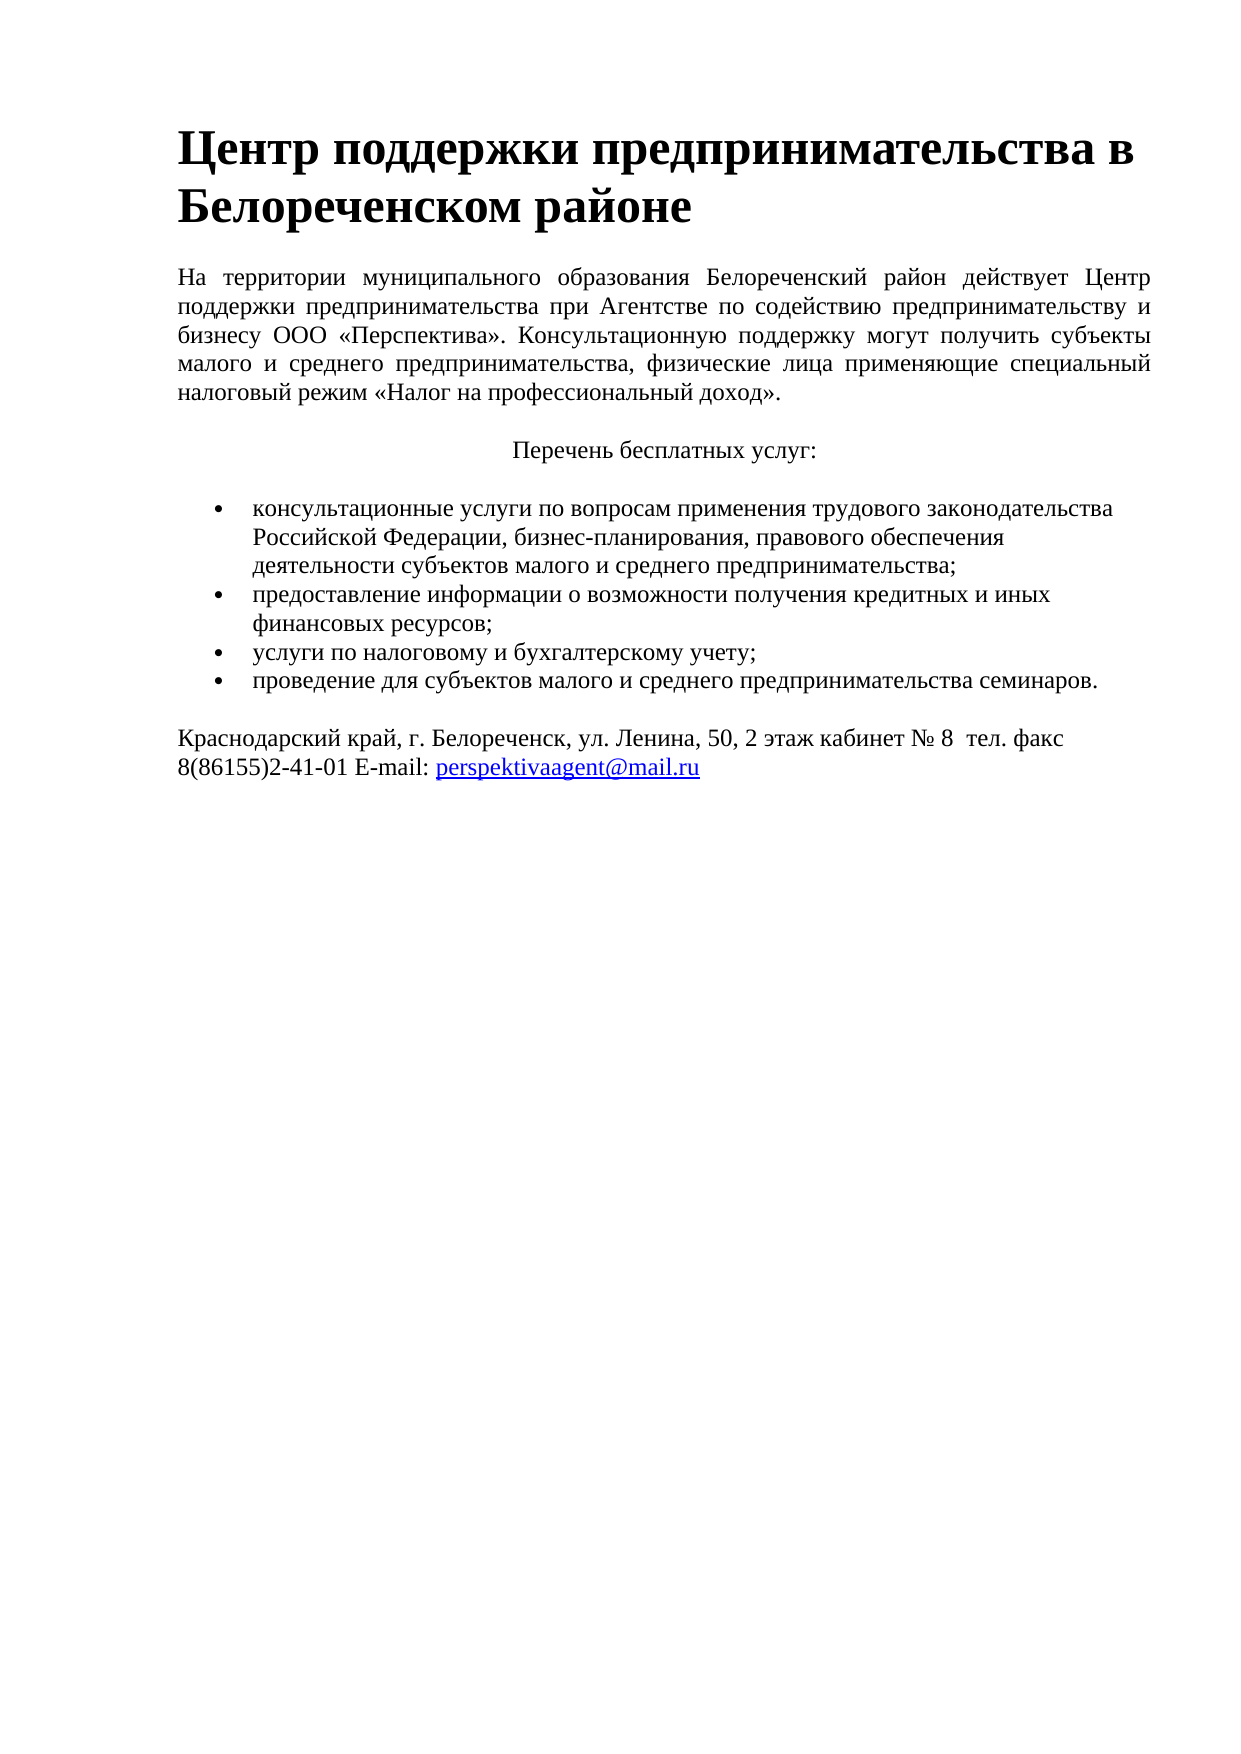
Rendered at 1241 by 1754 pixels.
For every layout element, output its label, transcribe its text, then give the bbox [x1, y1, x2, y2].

list проведение для субъектов малого и среднего предпринимательства семинаров. [215, 666, 1152, 694]
list предоставление информации о возможности получения кредитных и иных финансовых ресурсов; [215, 579, 1152, 637]
text Центр поддержки предпринимательства в Белореченском районе [177, 118, 1152, 233]
list консультационные услуги по вопросам применения трудового законодательства Российской Федерации, бизнес-планирования, правового обеспечения деятельности субъектов малого и среднего предпринимательства; [215, 493, 1152, 579]
text Краснодарский край, г. Белореченск, ул. Ленина, 50, 2 этаж кабинет № 8 тел. факс 8(86155)2-41-01 E-mail: perspektivaagent@mail.ru [177, 723, 1152, 781]
text На территории муниципального образования Белореченский район действует Центр поддержки предпринимательства при Агентстве по содействию предпринимательству и бизнесу ООО «Перспектива». Консультационную поддержку могут получить субъекты малого и среднего предпринимательства, физические лица применяющие специальный налоговый режим «Налог на профессиональный доход». [177, 262, 1152, 406]
list услуги по налоговому и бухгалтерскому учету; [215, 637, 1152, 666]
text Перечень бесплатных услуг: [177, 435, 1152, 464]
